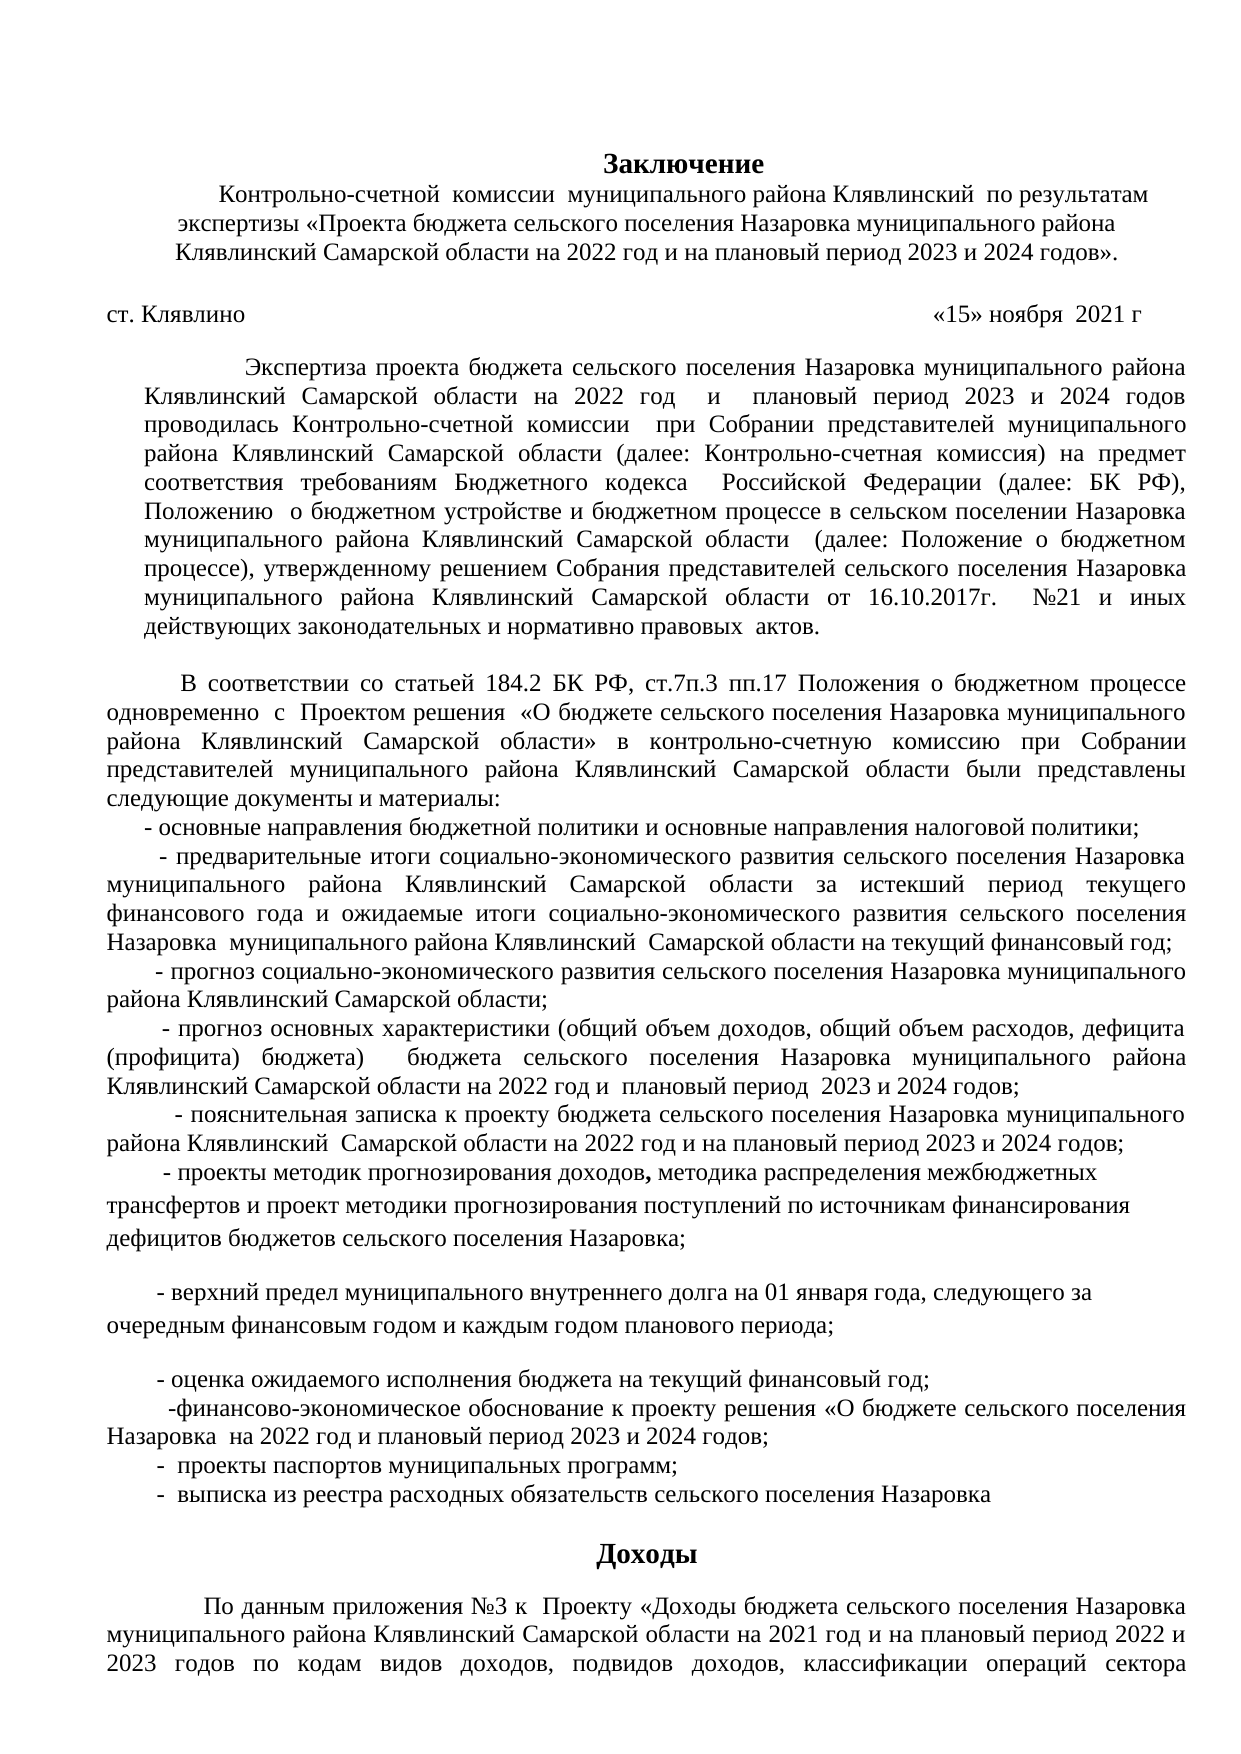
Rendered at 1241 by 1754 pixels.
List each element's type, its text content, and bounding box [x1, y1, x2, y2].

title - оценка ожидаемого исполнения бюджета на текущий финансовый год; [106, 1364, 1187, 1393]
title - прогноз основных характеристики (общий объем доходов, общий объем расходов, дефицита (профицита) бюджета) бюджета сельского поселения Назаровка муниципального района Клявлинский Самарской области на 2022 год и плановый период 2023 и 2024 годов; [106, 1013, 1187, 1099]
title ст. Клявлино «15» ноября 2021 г [106, 299, 1187, 328]
title -финансово-экономическое обоснование к проекту решения «О бюджете сельского поселения Назаровка на 2022 год и плановый период 2023 и 2024 годов; [106, 1393, 1187, 1450]
text Доходы [106, 1536, 1187, 1570]
title В соответствии со статьей 184.2 БК РФ, ст.7п.3 пп.17 Положения о бюджетном процессе одновременно с Проектом решения «О бюджете сельского поселения Назаровка муниципального района Клявлинский Самарской области» в контрольно-счетную комиссию при Собрании представителей муниципального района Клявлинский Самарской области были представлены следующие документы и материалы: [106, 668, 1187, 812]
title Контрольно-счетной комиссии муниципального района Клявлинский по результатам экспертизы «Проекта бюджета сельского поселения Назаровка муниципального района Клявлинский Самарской области на 2022 год и на плановый период 2023 и 2024 годов». [106, 179, 1187, 266]
title - предварительные итоги социально-экономического развития сельского поселения Назаровка муниципального района Клявлинский Самарской области за истекший период текущего финансового года и ожидаемые итоги социально-экономического развития сельского поселения Назаровка муниципального района Клявлинский Самарской области на текущий финансовый год; [106, 841, 1187, 956]
title Заключение [106, 146, 1187, 179]
title - прогноз социально-экономического развития сельского поселения Назаровка муниципального района Клявлинский Самарской области; [106, 956, 1187, 1013]
text - проекты методик прогнозирования доходов, методика распределения межбюджетных трансфертов и проект методики прогнозирования поступлений по источникам финансирования дефицитов бюджетов сельского поселения Назаровка; [106, 1157, 1187, 1252]
text - верхний предел муниципального внутреннего долга на 01 января года, следующего за очередным финансовым годом и каждым годом планового периода; [106, 1277, 1187, 1339]
title - пояснительная записка к проекту бюджета сельского поселения Назаровка муниципального района Клявлинский Самарской области на 2022 год и на плановый период 2023 и 2024 годов; [106, 1099, 1187, 1157]
title - проекты паспортов муниципальных программ; [106, 1450, 1187, 1479]
title - основные направления бюджетной политики и основные направления налоговой политики; [106, 812, 1187, 841]
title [106, 1591, 1187, 1677]
title Экспертиза проекта бюджета сельского поселения Назаровка муниципального района Клявлинский Самарской области на 2022 год и плановый период 2023 и 2024 годов проводилась Контрольно-счетной комиссии при Собрании представителей муниципального района Клявлинский Самарской области (далее: Контрольно-счетная комиссия) на предмет соответствия требованиям Бюджетного кодекса Российской Федерации (далее: БК РФ), Положению о бюджетном устройстве и бюджетном процессе в сельском поселении Назаровка муниципального района Клявлинский Самарской области (далее: Положение о бюджетном процессе), утвержденному решением Собрания представителей сельского поселения Назаровка муниципального района Клявлинский Самарской области от 16.10.2017г. №21 и иных действующих законодательных и нормативно правовых актов. [144, 352, 1187, 639]
title - выписка из реестра расходных обязательств сельского поселения Назаровка [106, 1479, 1187, 1508]
